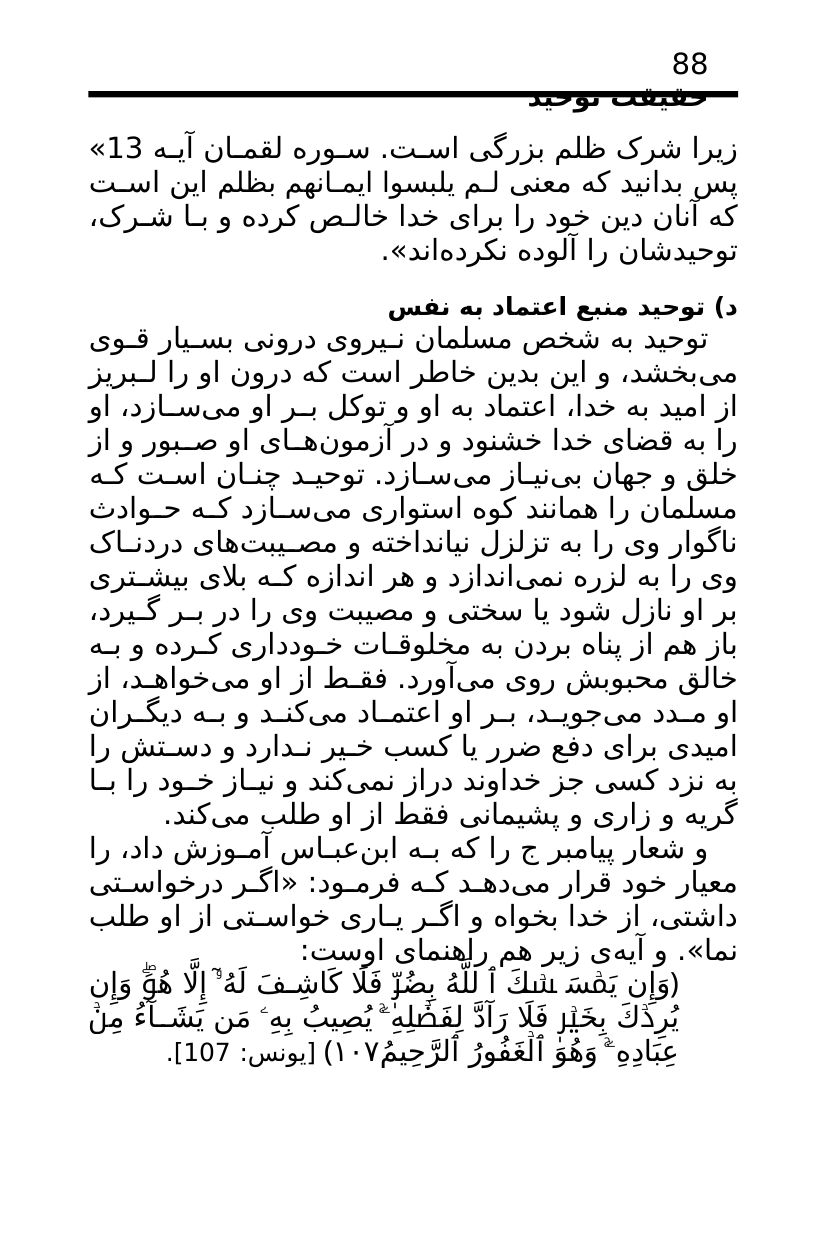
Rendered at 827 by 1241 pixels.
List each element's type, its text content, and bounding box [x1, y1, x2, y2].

text ﴿وَإِن يَمۡسَسۡكَ ٱللَّهُ بِضُرّٖ فَلَا كَاشِفَ لَهُۥٓ إِلَّا هُوَۖ وَإِن يُرِدۡكَ بِخَيۡرٖ فَلَا رَآدَّ لِفَضۡلِهِۦۚ يُصِيبُ بِهِۦ مَن يَشَآءُ مِنۡ عِبَادِهِۦۚ وَهُوَ ٱلۡغَفُورُ ٱلرَّحِيمُ١٠٧﴾ [یونس: 107]. [89, 967, 679, 1069]
text توحید به شخص مسلمان نیروی درونی بسیار قوی می‌بخشد، و این بدین خاطر است که درون او را لبریز از امید به خدا،‌ اعتماد به او و توکل بر او می‌سازد، او را به قضای خدا خشنود و در آزمون‌‌های او صبور و از خلق و جهان بی‌نیاز می‌سازد. توحید چنان است که مسلمان را همانند کوه استواری می‌سازد که حوادث ناگوار وی را به تزلزل نیانداخته و مصیبت‌‌های دردناک وی را به لزره نمی‌اندازد و هر اندازه که بلای بیشتری بر او نازل شود یا سختی و مصیبت وی را در بر گیرد، باز هم از پناه بردن به مخلوقات خودداری کرده و به خالق محبوبش روی می‌آورد. فقط از او می‌خواهد، از او مدد می‌جوید، بر او اعتماد می‌کند و به دیگران امیدی برای دفع ضرر یا کسب خیر ندارد و دستش را به نزد کسی جز خداوند دراز نمی‌کند و نیاز خود را با گریه و زاری و پشیمانی فقط از او طلب می‌کند. [89, 322, 738, 831]
text د) توحید منبع اعتماد به نفس [89, 292, 738, 322]
text و شعار پیامبر ج را که به ابن‌عباس آموزش داد، را معیار خود قرار می‌دهد که فرمود: «اگر درخواستی داشتی، از خدا بخواه و اگر یاری خواستی از او طلب نما». و آیه‌ی زیر هم راهنمای اوست: [89, 831, 738, 967]
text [89, 132, 738, 267]
